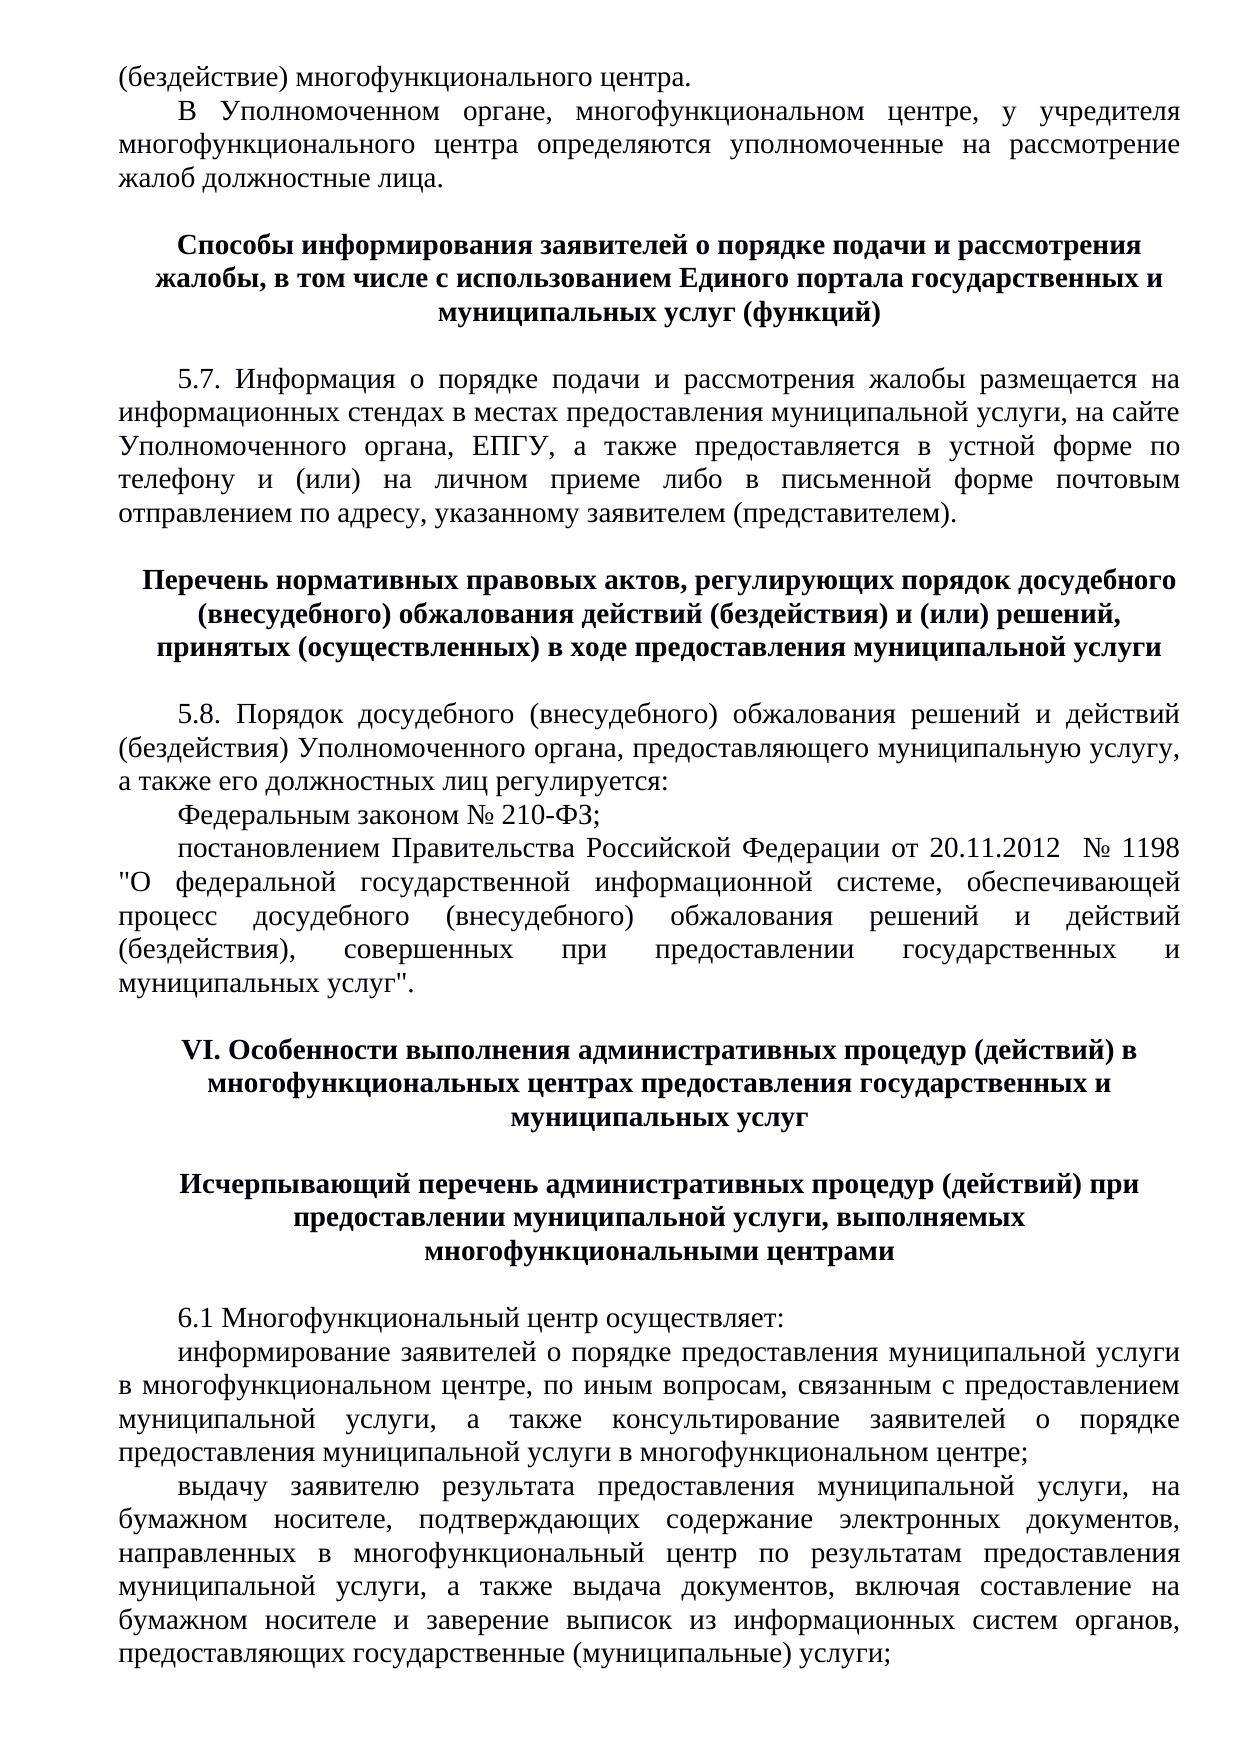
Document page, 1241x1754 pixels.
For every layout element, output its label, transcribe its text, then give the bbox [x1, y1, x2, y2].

text 6.1 Многофункциональный центр осуществляет: [118, 1300, 1181, 1334]
subtitle VI. Особенности выполнения административных процедур (действий) в многофункциональных центрах предоставления государственных и муниципальных услуг [138, 1032, 1181, 1132]
text 5.8. Порядок досудебного (внесудебного) обжалования решений и действий (бездействия) Уполномоченного органа, предоставляющего муниципальную услугу, а также его должностных лиц регулируется: [118, 696, 1181, 797]
text постановлением Правительства Российской Федерации от 20.11.2012 № 1198 "О федеральной государственной информационной системе, обеспечивающей процесс досудебного (внесудебного) обжалования решений и действий (бездействия), совершенных при предоставлении государственных и муниципальных услуг". [118, 831, 1181, 998]
text В Уполномоченном органе, многофункциональном центре, у учредителя многофункционального центра определяются уполномоченные на рассмотрение жалоб должностные лица. [118, 93, 1181, 193]
text 5.7. Информация о порядке подачи и рассмотрения жалобы размещается на информационных стендах в местах предоставления муниципальной услуги, на сайте Уполномоченного органа, ЕПГУ, а также предоставляется в устной форме по телефону и (или) на личном приеме либо в письменной форме почтовым отправлением по адресу, указанному заявителем (представителем). [118, 361, 1181, 529]
text выдачу заявителю результата предоставления муниципальной услуги, на бумажном носителе, подтверждающих содержание электронных документов, направленных в многофункциональный центр по результатам предоставления муниципальной услуги, а также выдача документов, включая составление на бумажном носителе и заверение выписок из информационных систем органов, предоставляющих государственные (муниципальные) услуги; [118, 1468, 1181, 1669]
subtitle Исчерпывающий перечень административных процедур (действий) при предоставлении муниципальной услуги, выполняемых многофункциональными центрами [138, 1166, 1181, 1267]
subtitle Перечень нормативных правовых актов, регулирующих порядок досудебного (внесудебного) обжалования действий (бездействия) и (или) решений, принятых (осуществленных) в ходе предоставления муниципальной услуги [138, 562, 1181, 663]
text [118, 59, 1181, 93]
text Федеральным законом № 210-ФЗ; [118, 797, 1181, 831]
subtitle Способы информирования заявителей о порядке подачи и рассмотрения жалобы, в том числе с использованием Единого портала государственных и муниципальных услуг (функций) [138, 227, 1181, 327]
text информирование заявителей о порядке предоставления муниципальной услуги в многофункциональном центре, по иным вопросам, связанным с предоставлением муниципальной услуги, а также консультирование заявителей о порядке предоставления муниципальной услуги в многофункциональном центре; [118, 1334, 1181, 1468]
